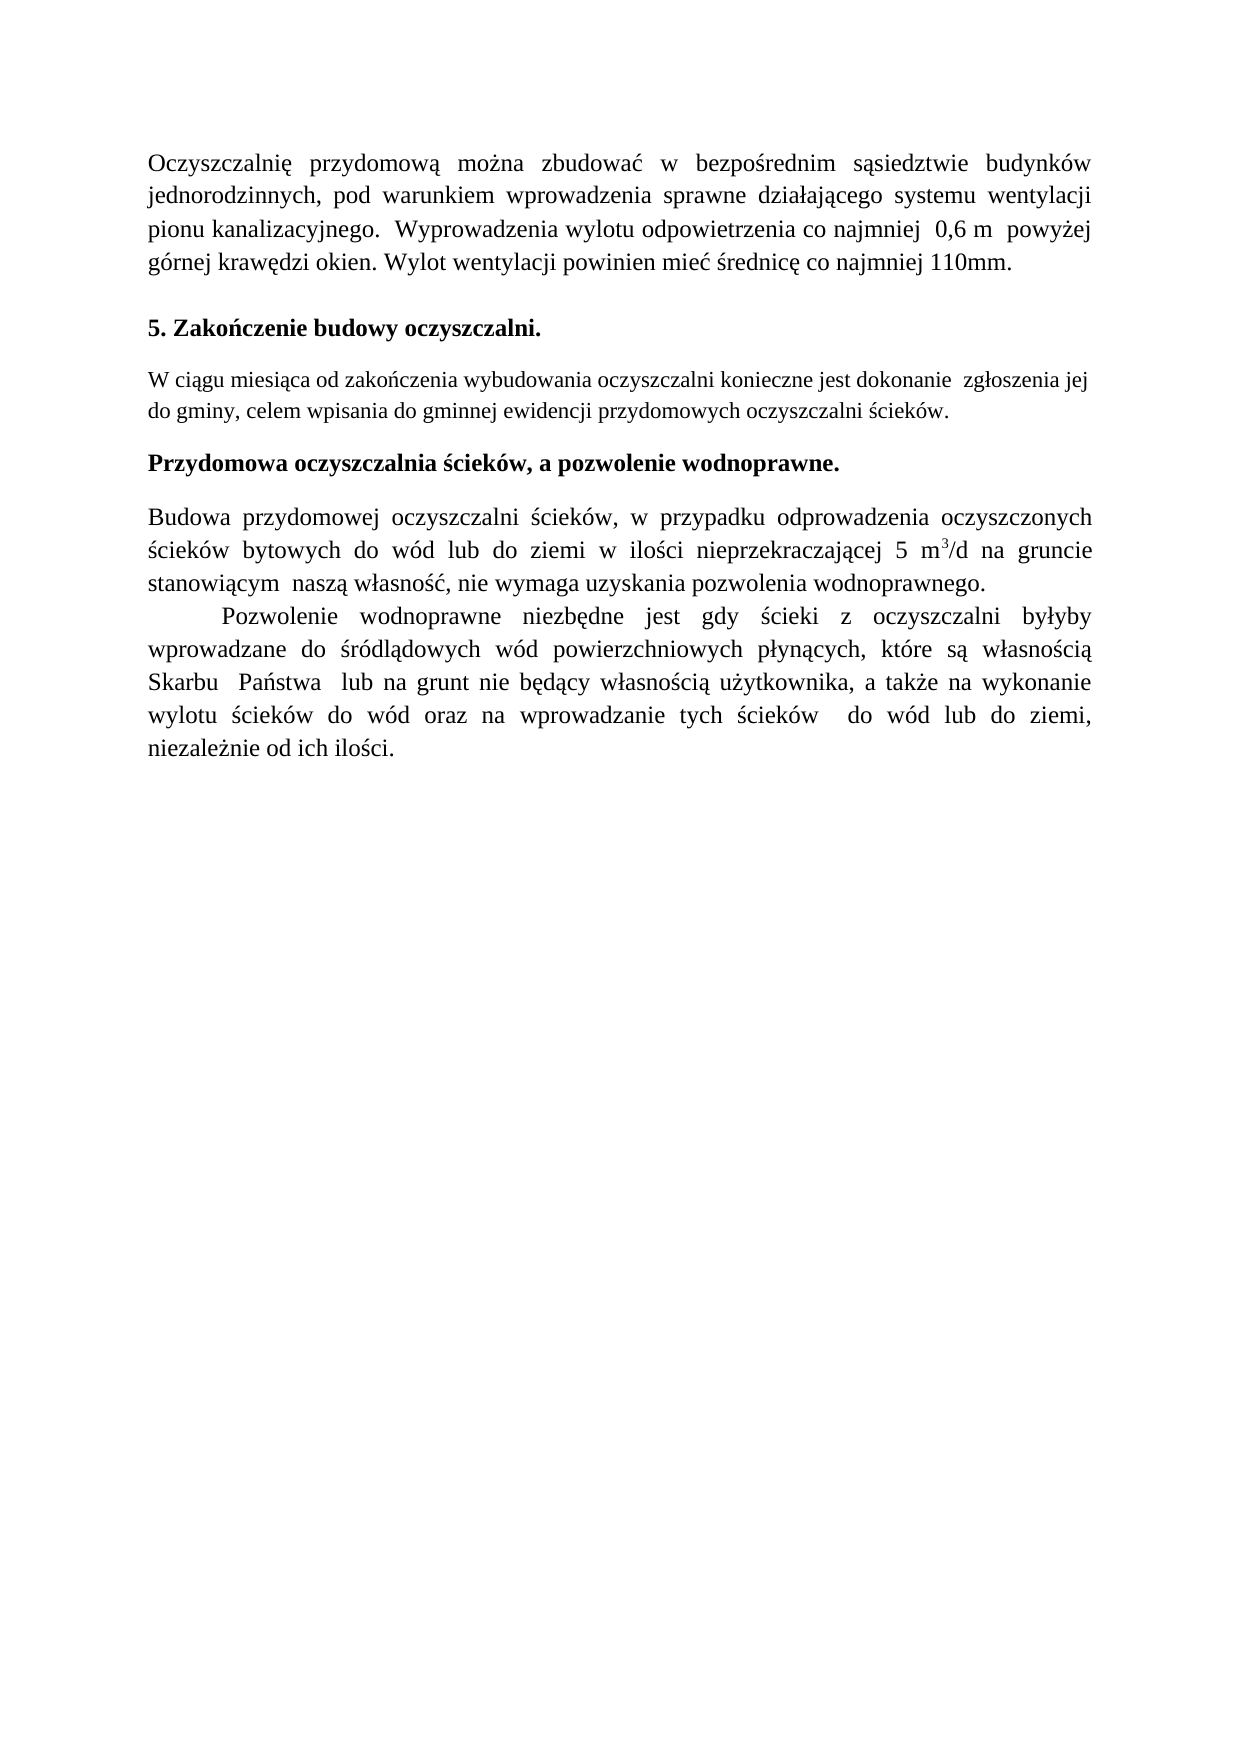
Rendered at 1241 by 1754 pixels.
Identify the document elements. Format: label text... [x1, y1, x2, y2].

text W ciągu miesiąca od zakończenia wybudowania oczyszczalni konieczne jest dokonanie zgłoszenia jej do gminy, celem wpisania do gminnej ewidencji przydomowych oczyszczalni ścieków. [148, 367, 1093, 423]
text Pozwolenie wodnoprawne niezbędne jest gdy ścieki z oczyszczalni byłyby wprowadzane do śródlądowych wód powierzchniowych płynących, które są własnością Skarbu Państwa lub na grunt nie będący własnością użytkownika, a także na wykonanie wylotu ścieków do wód oraz na wprowadzanie tych ścieków do wód lub do ziemi, niezależnie od ich ilości. [148, 601, 1093, 762]
text Przydomowa oczyszczalnia ścieków, a pozwolenie wodnoprawne. [148, 448, 1093, 477]
text 5. Zakończenie budowy oczyszczalni. [148, 313, 1093, 341]
text Oczyszczalnię przydomową można zbudować w bezpośrednim sąsiedztwie budynków jednorodzinnych, pod warunkiem wprowadzenia sprawne działającego systemu wentylacji pionu kanalizacyjnego. Wyprowadzenia wylotu odpowietrzenia co najmniej 0,6 m powyżej górnej krawędzi okien. Wylot wentylacji powinien mieć średnicę co najmniej 110mm. [148, 148, 1093, 275]
text Budowa przydomowej oczyszczalni ścieków, w przypadku odprowadzenia oczyszczonych ścieków bytowych do wód lub do ziemi w ilości nieprzekraczającej 5 m3/d na gruncie stanowiącym naszą własność, nie wymaga uzyskania pozwolenia wodnoprawnego. [148, 502, 1093, 596]
